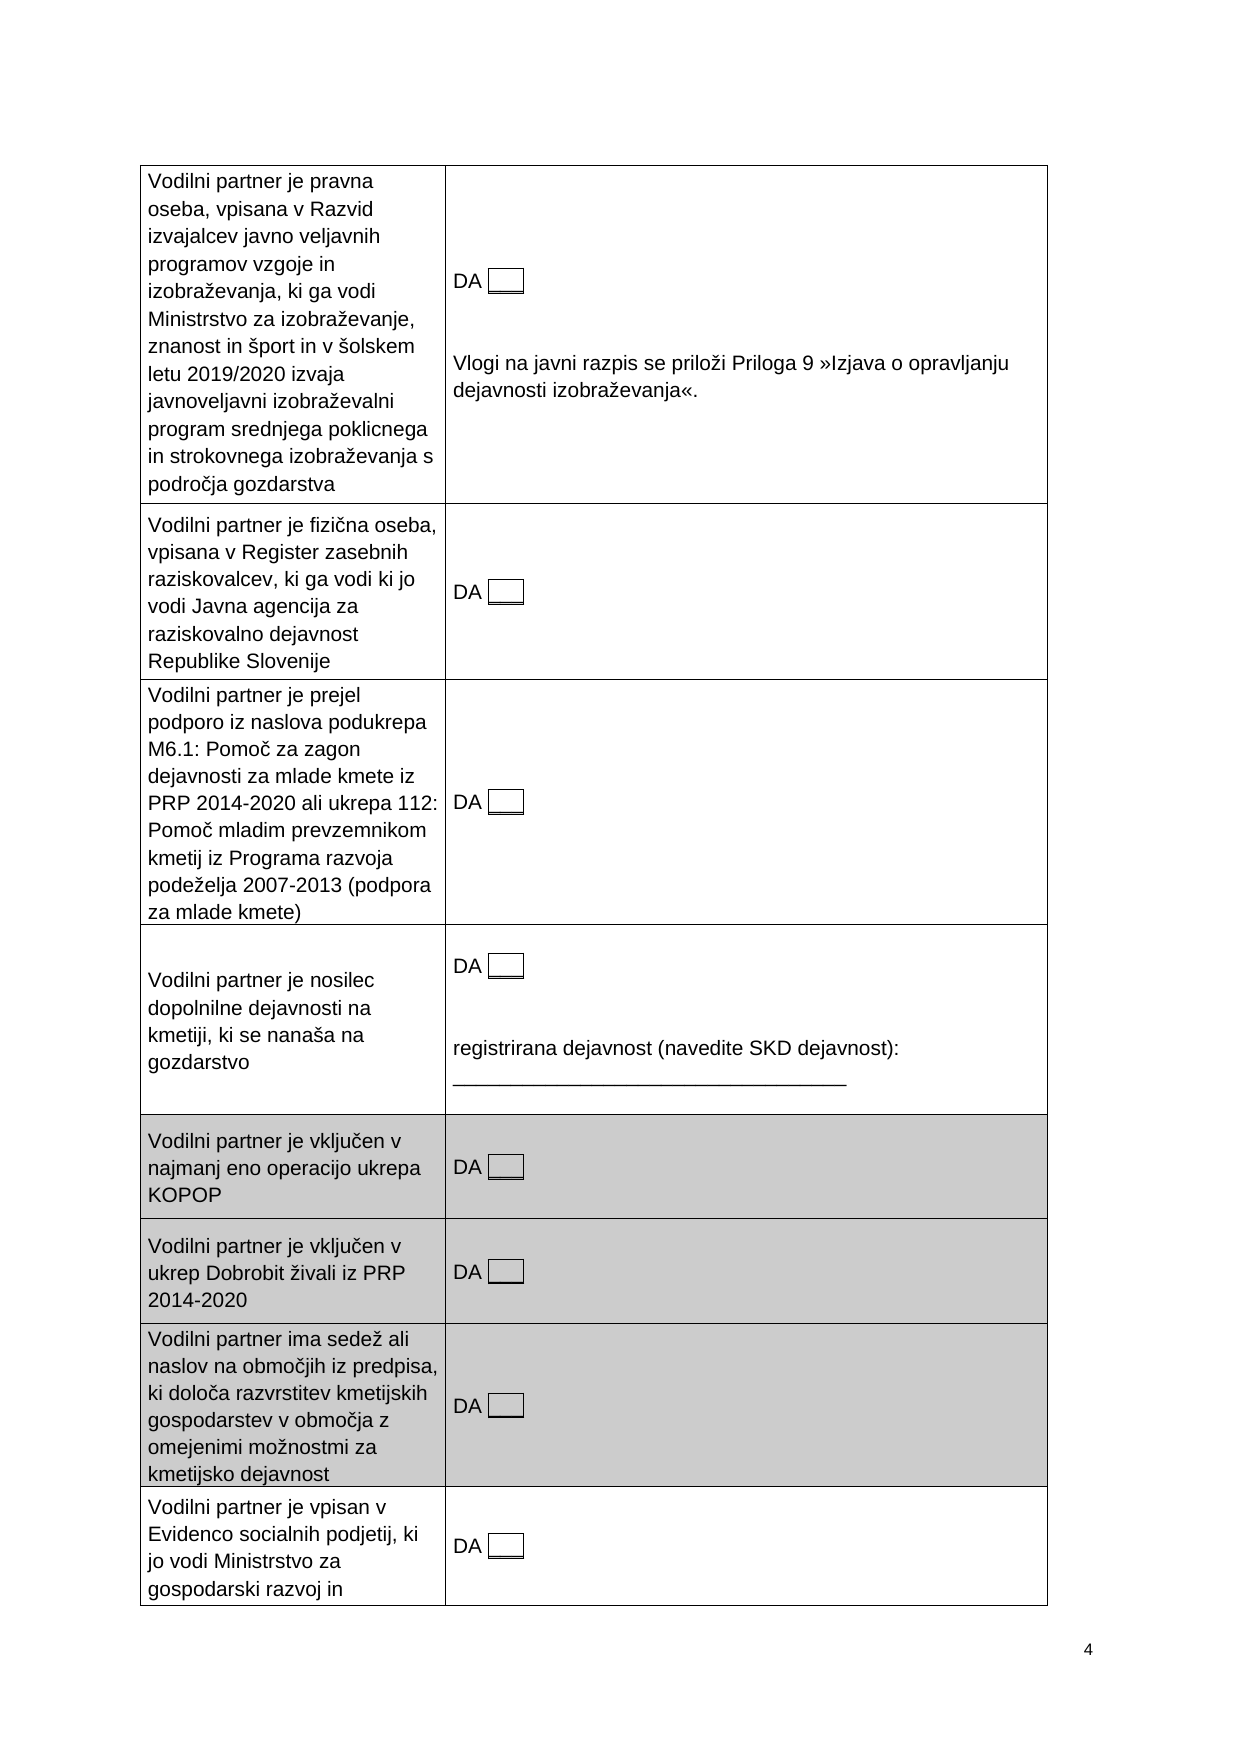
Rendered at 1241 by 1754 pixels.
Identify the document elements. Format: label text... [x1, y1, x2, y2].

table_cell DA ___ [446, 1115, 1047, 1218]
table_cell Vodilni partner je pravna oseba, vpisana v Razvid izvajalcev javno veljavnih programov vzgoje in izobraževanja, ki ga vodi Ministrstvo za izobraževanje, znanost in šport in v šolskem letu 2019/2020 izvaja javnoveljavni izobraževalni program srednjega poklicnega in strokovnega izobraževanja s področja gozdarstva [141, 166, 445, 503]
table_cell Vodilni partner je vključen v najmanj eno operacijo ukrepa KOPOP [141, 1115, 445, 1218]
table_cell Vodilni partner je vključen v ukrep Dobrobit živali iz PRP 2014-2020 [141, 1219, 445, 1323]
table_cell Vodilni partner je nosilec dopolnilne dejavnosti na kmetiji, ki se nanaša na gozdarstvo [141, 925, 445, 1114]
table_cell Vodilni partner je prejel podporo iz naslova podukrepa M6.1: Pomoč za zagon dejavnosti za mlade kmete iz PRP 2014-2020 ali ukrepa 112: Pomoč mladim prevzemnikom kmetij iz Programa razvoja podeželja 2007-2013 (podpora za mlade kmete) [141, 680, 445, 923]
table_cell DA ___ [446, 504, 1047, 679]
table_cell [446, 166, 1047, 503]
table_cell DA ___ registrirana dejavnost (navedite SKD dejavnost): __________________________________ [446, 925, 1047, 1114]
table_cell Vodilni partner ima sedež ali naslov na območjih iz predpisa, ki določa razvrstitev kmetijskih gospodarstev v območja z omejenimi možnostmi za kmetijsko dejavnost [141, 1324, 445, 1486]
table_cell DA ___ [446, 1487, 1047, 1605]
table_cell Vodilni partner je fizična oseba, vpisana v Register zasebnih raziskovalcev, ki ga vodi ki jo vodi Javna agencija za raziskovalno dejavnost Republike Slovenije [141, 504, 445, 679]
table_cell DA ___ [446, 680, 1047, 923]
table_cell DA ___ [446, 1324, 1047, 1486]
table_cell DA ___ [446, 1219, 1047, 1323]
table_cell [141, 1487, 445, 1605]
